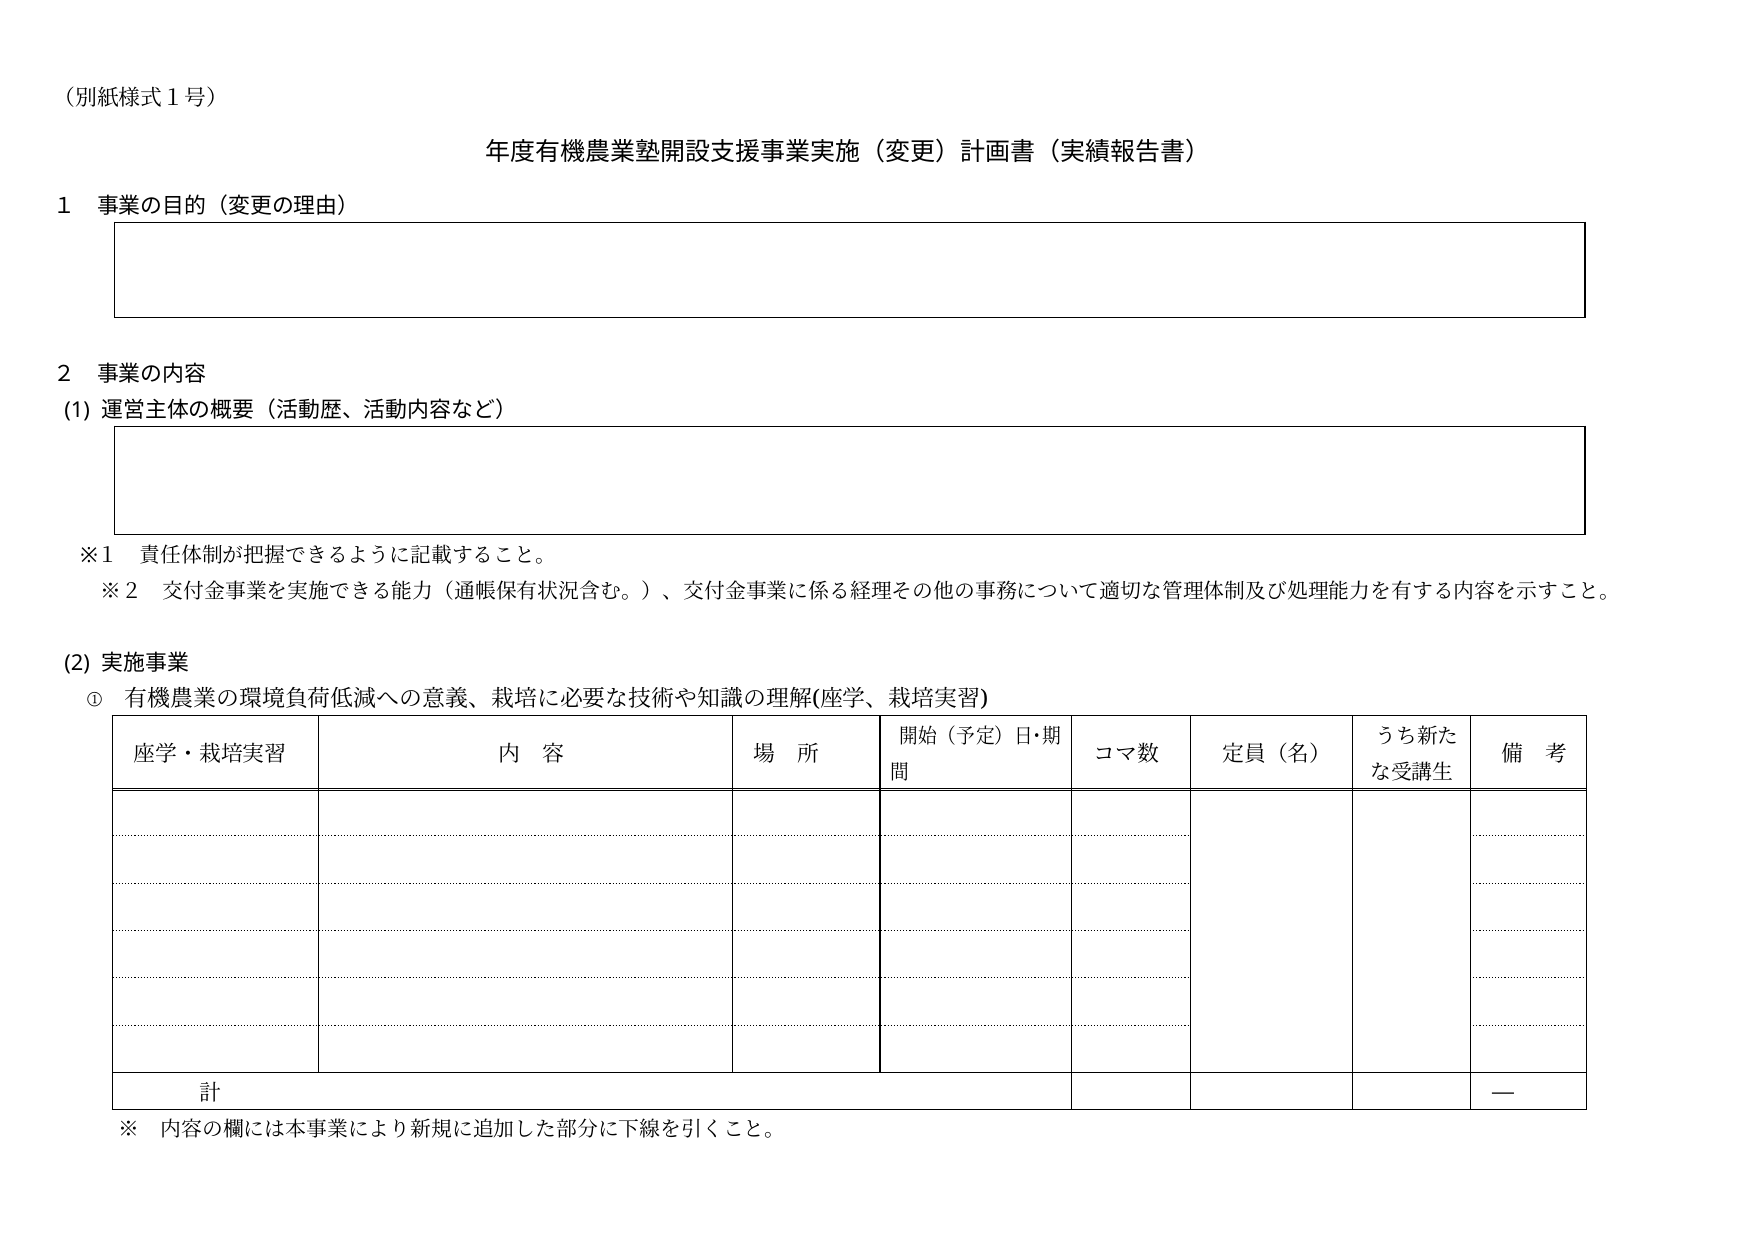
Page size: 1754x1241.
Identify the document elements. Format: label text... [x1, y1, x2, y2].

table_cell [1072, 791, 1190, 835]
text 年度有機農業塾開設支援事業実施（変更）計画書（実績報告書） [53, 114, 1642, 186]
table_cell [1191, 1073, 1352, 1109]
table_header 備 考 [1471, 716, 1586, 788]
text （別紙様式１号） [53, 78, 1642, 114]
table_header 場 所 [733, 716, 879, 788]
table_cell [733, 791, 879, 835]
table_cell [881, 835, 1071, 883]
text １ 事業の目的（変更の理由） [53, 186, 1642, 222]
table_cell 計 [113, 1073, 1071, 1109]
table_header 内 容 [319, 716, 732, 788]
table_header 定員（名） [1191, 716, 1352, 788]
table_cell [1353, 791, 1470, 1072]
table_cell [319, 930, 732, 977]
table_cell [319, 791, 732, 835]
table_cell [733, 930, 879, 977]
table_cell [319, 883, 732, 930]
table_cell [319, 977, 732, 1024]
table_cell [1072, 835, 1190, 883]
text (1) 運営主体の概要（活動歴、活動内容など） [53, 389, 1642, 426]
table_header 座学・栽培実習 [113, 716, 318, 788]
table_cell [881, 977, 1071, 1024]
text ２ 事業の内容 [53, 354, 1642, 389]
table_cell [881, 791, 1071, 835]
table_header うち新たな受講生 [1353, 716, 1470, 788]
table_cell [113, 930, 318, 977]
table_cell [1471, 977, 1586, 1024]
table_cell [733, 883, 879, 930]
table_cell [733, 1025, 879, 1072]
table_header [115, 427, 1584, 534]
text ※１ 責任体制が把握できるように記載すること。 [53, 535, 1642, 571]
table_cell [1471, 791, 1586, 835]
table_cell [113, 977, 318, 1024]
table_cell [319, 1025, 732, 1072]
table_cell [881, 883, 1071, 930]
table_cell [1072, 930, 1190, 977]
table_header コマ数 [1072, 716, 1190, 788]
table_cell [113, 1025, 318, 1072]
table_cell [733, 977, 879, 1024]
table_cell [1072, 1073, 1190, 1109]
table_header [115, 223, 1584, 317]
table_cell [1471, 930, 1586, 977]
table_cell [881, 1025, 1071, 1072]
table_cell [113, 791, 318, 835]
text (2) 実施事業 [53, 643, 1642, 679]
table_cell [1072, 977, 1190, 1024]
table_cell [1471, 883, 1586, 930]
text ※２ 交付金事業を実施できる能力（通帳保有状況含む。）、交付金事業に係る経理その他の事務について適切な管理体制及び処理能力を有する内容を示すこと。 [53, 571, 1642, 607]
table_cell [1353, 1073, 1470, 1109]
table_cell [1072, 883, 1190, 930]
text ※ 内容の欄には本事業により新規に追加した部分に下線を引くこと。 [53, 1110, 1642, 1146]
table_cell [881, 930, 1071, 977]
table_cell [1191, 791, 1352, 1072]
table_cell [1471, 1025, 1586, 1072]
table_cell [113, 883, 318, 930]
table_header 開始（予定）日･期間 [881, 716, 1071, 788]
table_cell [1072, 1025, 1190, 1072]
table_cell [113, 835, 318, 883]
table_cell [733, 835, 879, 883]
table_cell [1471, 835, 1586, 883]
table_cell ― [1471, 1073, 1586, 1109]
text ① 有機農業の環境負荷低減への意義、栽培に必要な技術や知識の理解(座学、栽培実習) [53, 679, 1642, 715]
table_cell [319, 835, 732, 883]
